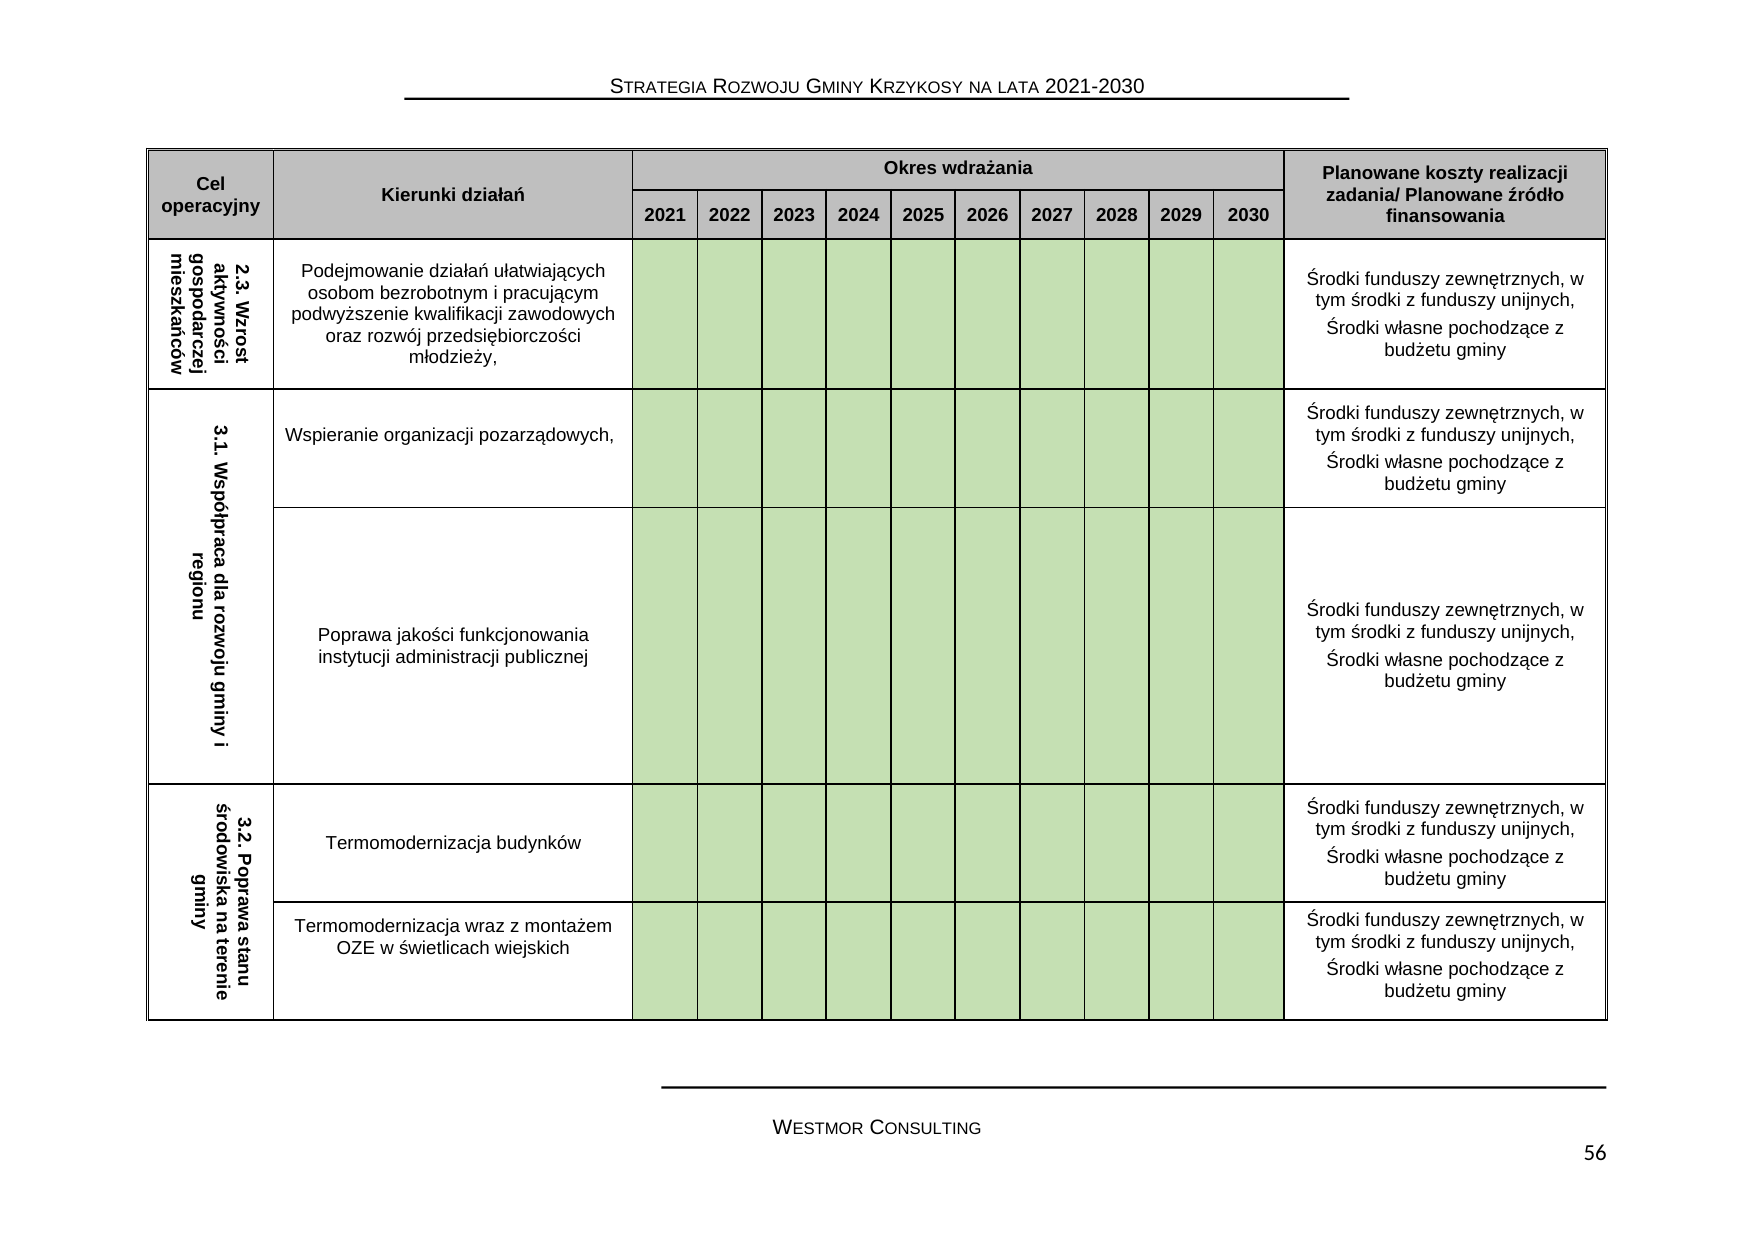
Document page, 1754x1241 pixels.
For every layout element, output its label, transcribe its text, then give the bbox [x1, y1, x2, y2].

table_cell [633, 390, 697, 506]
table_cell [827, 390, 890, 506]
table_cell [763, 508, 825, 783]
table_cell Termomodernizacja wraz z montażem OZE w świetlicach wiejskich [274, 903, 632, 1019]
table_cell 3.2. Poprawa stanu środowiska na terenie gminy [149, 785, 273, 1019]
table_cell [1214, 785, 1283, 901]
table_cell 2023 [763, 191, 825, 238]
table_cell [698, 508, 761, 783]
table_cell 2022 [698, 191, 761, 238]
table_cell [956, 903, 1019, 1019]
table_cell 2028 [1085, 191, 1148, 238]
table_cell 2027 [1021, 191, 1084, 238]
table_header Planowane koszty realizacji zadania/ Planowane źródło finansowania [1285, 151, 1605, 238]
table_cell [763, 240, 825, 388]
table_cell [1085, 903, 1148, 1019]
table_cell [763, 785, 825, 901]
table_cell [633, 785, 697, 901]
table_cell [892, 390, 954, 506]
table_cell [1085, 785, 1148, 901]
table_cell [1214, 903, 1283, 1019]
table_cell 2025 [892, 191, 954, 238]
table_cell [1150, 390, 1213, 506]
table_cell [1214, 240, 1283, 388]
table_cell Poprawa jakości funkcjonowania instytucji administracji publicznej [274, 508, 632, 783]
table_cell [698, 390, 761, 506]
table_cell [1085, 390, 1148, 506]
table_cell 2024 [827, 191, 890, 238]
table_cell [827, 785, 890, 901]
table_cell [827, 903, 890, 1019]
table_cell [956, 240, 1019, 388]
table_cell Środki funduszy zewnętrznych, w tym środki z funduszy unijnych, Środki własne pochodzące z budżetu gminy [1285, 390, 1605, 506]
table_cell [956, 508, 1019, 783]
table_cell [698, 785, 761, 901]
table_cell [1150, 903, 1213, 1019]
table_cell [1021, 508, 1084, 783]
table_cell Środki funduszy zewnętrznych, w tym środki z funduszy unijnych, Środki własne pochodzące z budżetu gminy [1285, 508, 1605, 783]
table_cell [763, 390, 825, 506]
table_cell 2029 [1150, 191, 1213, 238]
table_cell [1214, 390, 1283, 506]
table_cell [1214, 508, 1283, 783]
table_cell 2026 [956, 191, 1019, 238]
table_header Okres wdrażania [633, 151, 1283, 189]
table_cell [892, 508, 954, 783]
table_cell [1021, 240, 1084, 388]
table_cell [892, 240, 954, 388]
table_cell Środki funduszy zewnętrznych, w tym środki z funduszy unijnych, Środki własne pochodzące z budżetu gminy [1285, 785, 1605, 901]
table_cell [1150, 240, 1213, 388]
table_cell [892, 785, 954, 901]
table_cell [1150, 785, 1213, 901]
table_cell [633, 240, 697, 388]
table_cell [1021, 903, 1084, 1019]
table_cell [827, 508, 890, 783]
table_cell 2021 [633, 191, 697, 238]
table_cell Środki funduszy zewnętrznych, w tym środki z funduszy unijnych, Środki własne pochodzące z budżetu gminy [1285, 240, 1605, 388]
table_cell 2.3. Wzrost aktywności gospodarczej mieszkańców [149, 240, 273, 388]
table_header Kierunki działań [274, 151, 632, 238]
table_cell [698, 903, 761, 1019]
table_cell [956, 390, 1019, 506]
table_cell [698, 240, 761, 388]
table_cell [633, 508, 697, 783]
table_cell [827, 240, 890, 388]
table_cell [1150, 508, 1213, 783]
table_cell [892, 903, 954, 1019]
table_cell [1085, 508, 1148, 783]
table_cell Termomodernizacja budynków [274, 785, 632, 901]
table_cell [1085, 240, 1148, 388]
table_header Cel operacyjny [149, 151, 273, 238]
table_cell [1021, 390, 1084, 506]
table_cell Podejmowanie działań ułatwiających osobom bezrobotnym i pracującym podwyższenie kwalifikacji zawodowych oraz rozwój przedsiębiorczości młodzieży, [274, 240, 632, 388]
table_cell 2030 [1214, 191, 1283, 238]
table_cell [763, 903, 825, 1019]
table_cell 3.1. Współpraca dla rozwoju gminy i regionu [149, 390, 273, 783]
table_cell [633, 903, 697, 1019]
table_cell [956, 785, 1019, 901]
table_cell Wspieranie organizacji pozarządowych, [274, 390, 632, 506]
table_cell [1021, 785, 1084, 901]
table_cell Środki funduszy zewnętrznych, w tym środki z funduszy unijnych, Środki własne pochodzące z budżetu gminy [1285, 903, 1605, 1019]
